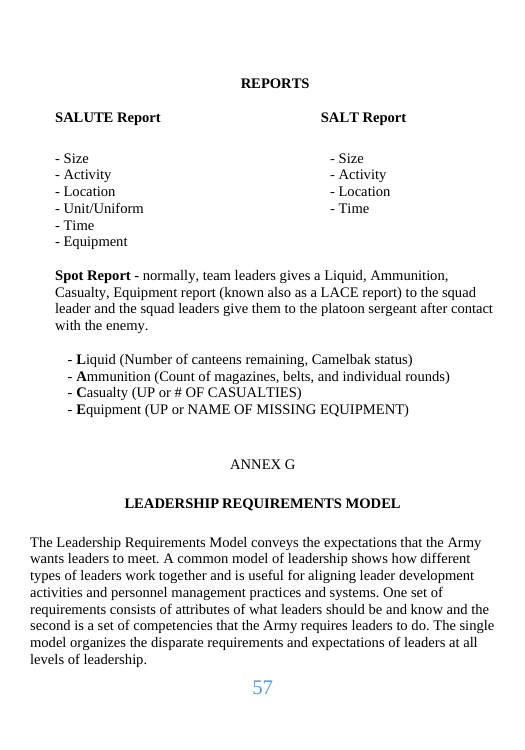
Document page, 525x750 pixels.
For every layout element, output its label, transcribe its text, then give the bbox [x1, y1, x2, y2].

text - Casualty (UP or # OF CASUALTIES) [55, 384, 495, 401]
text - Size - Size [30, 149, 495, 166]
text - Ammunition (Count of magazines, belts, and individual rounds) [55, 367, 495, 384]
text LEADERSHIP REQUIREMENTS MODEL [30, 495, 495, 512]
text - Equipment [30, 233, 495, 250]
text Spot Report - normally, team leaders gives a Liquid, Ammunition, Casualty, Equipment report (known also as a LACE report) to the squad leader and the squad leaders give them to the platoon sergeant after contact with the enemy. [55, 267, 495, 334]
text - Location - Location [55, 183, 495, 200]
text SALUTE Report SALT Report [55, 108, 495, 125]
text ANNEX G [30, 456, 495, 473]
text - Equipment (UP or NAME OF MISSING EQUIPMENT) [55, 401, 495, 418]
text REPORTS [55, 75, 495, 92]
text - Time [30, 216, 495, 233]
text - Activity - Activity [55, 166, 495, 183]
text - Liquid (Number of canteens remaining, Camelbak status) [55, 351, 495, 367]
text - Unit/Uniform - Time [30, 200, 495, 216]
text The Leadership Requirements Model conveys the expectations that the Army wants leaders to meet. A common model of leadership shows how different types of leaders work together and is useful for aligning leader development activities and personnel management practices and systems. One set of requirements consists of attributes of what leaders should be and know and the second is a set of competencies that the Army requires leaders to do. The single model organizes the disparate requirements and expectations of leaders at all levels of leadership. [30, 533, 495, 667]
